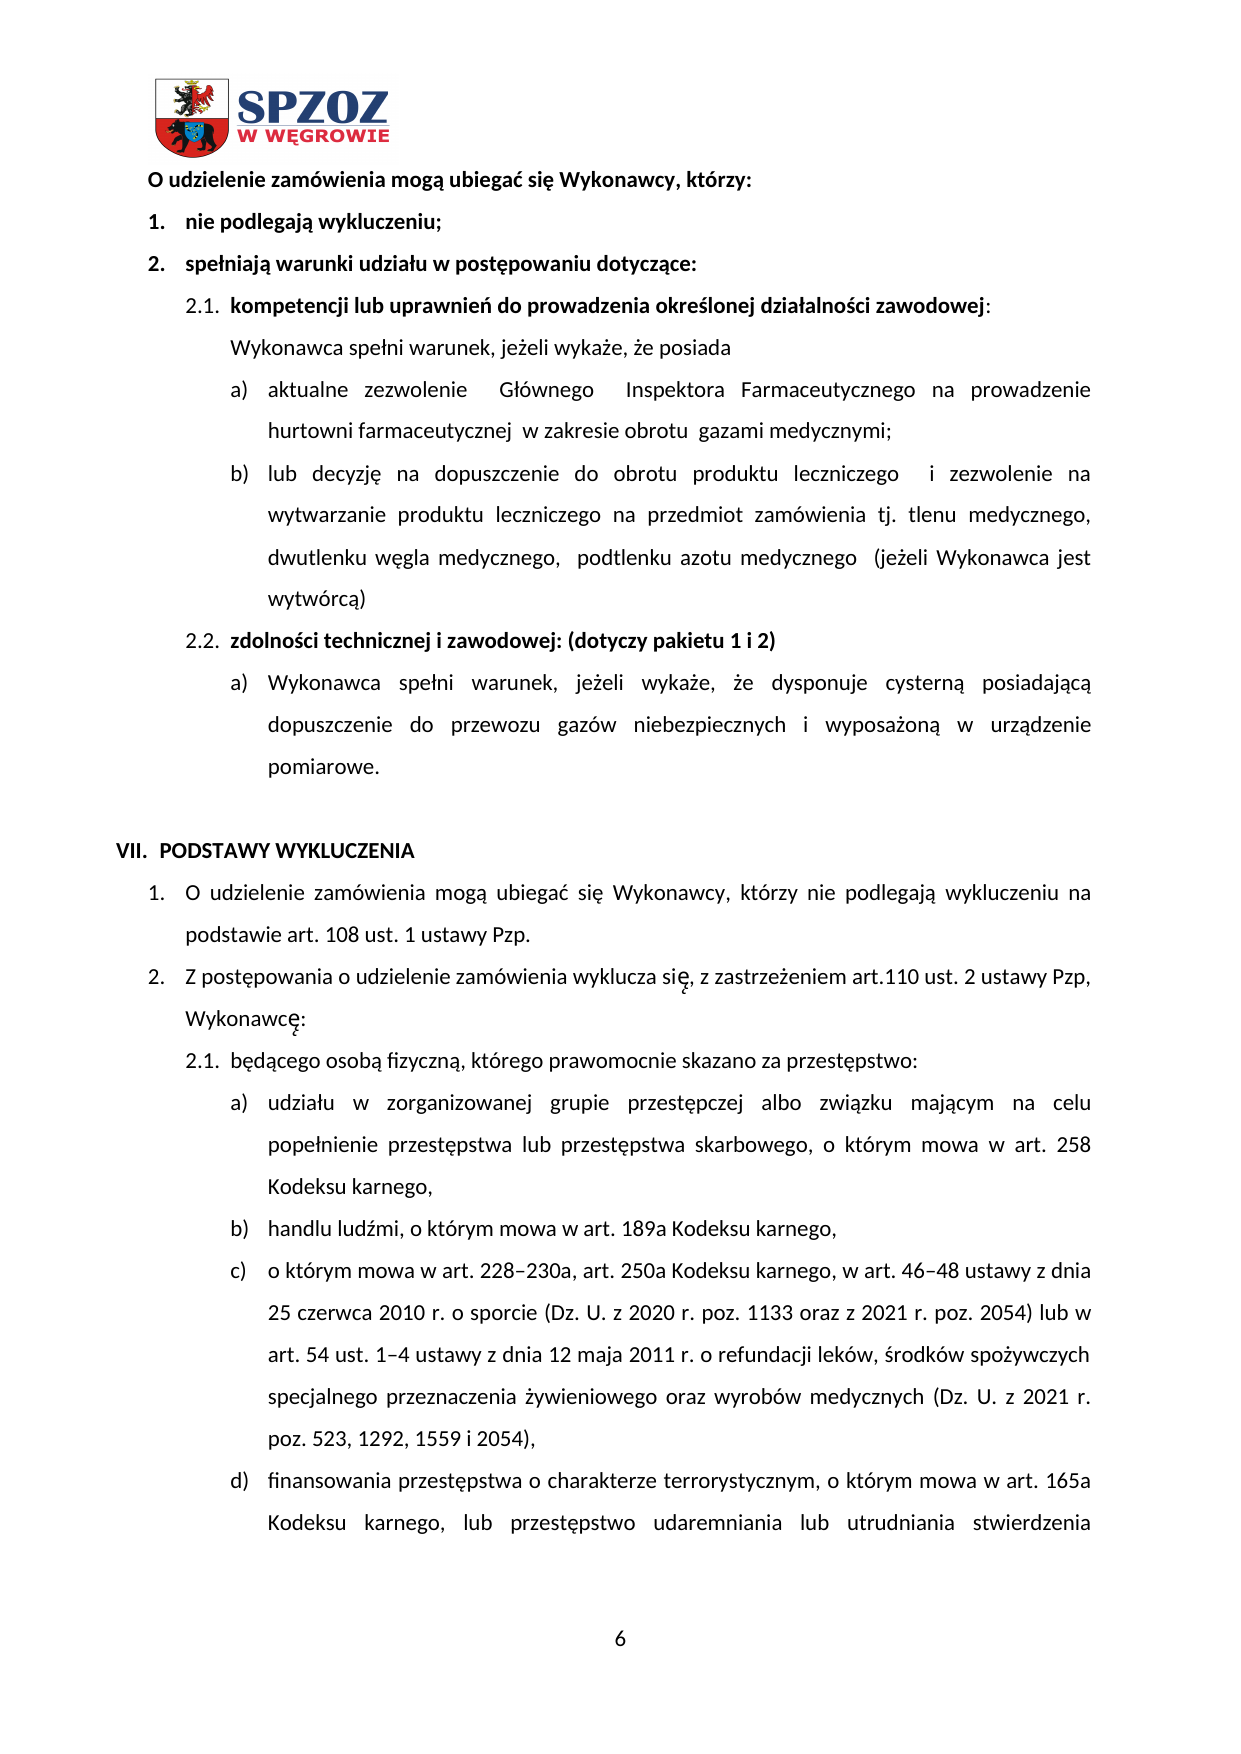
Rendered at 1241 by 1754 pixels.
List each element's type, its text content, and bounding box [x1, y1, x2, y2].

list Z postępowania o udzielenie zamówienia wyklucza się̨, z zastrzeżeniem art.110 ust. 2 ustawy Pzp, Wykonawcę̨: [148, 962, 1093, 1032]
list udziału w zorganizowanej grupie przestępczej albo związku mającym na celu popełnienie przestępstwa lub przestępstwa skarbowego, o którym mowa w art. 258 Kodeksu karnego, [230, 1088, 1093, 1200]
text Wykonawca spełni warunek, jeżeli wykaże, że posiada [230, 333, 1093, 361]
list będącego osobą fizyczną, którego prawomocnie skazano za przestępstwo: [185, 1046, 1093, 1074]
list Wykonawca spełni warunek, jeżeli wykaże, że dysponuje cysterną posiadającą dopuszczenie do przewozu gazów niebezpiecznych i wyposażoną w urządzenie pomiarowe. [230, 668, 1093, 781]
list aktualne zezwolenie Głównego Inspektora Farmaceutycznego na prowadzenie hurtowni farmaceutycznej w zakresie obrotu gazami medycznymi; [230, 375, 1093, 445]
picture [147, 73, 400, 165]
list handlu ludźmi, o którym mowa w art. 189a Kodeksu karnego, [230, 1214, 1093, 1242]
list spełniają warunki udziału w postępowaniu dotyczące: [148, 249, 1093, 277]
list kompetencji lub uprawnień do prowadzenia określonej działalności zawodowej: [185, 291, 1093, 319]
list zdolności technicznej i zawodowej: (dotyczy pakietu 1 i 2) [185, 627, 1093, 654]
list O udzielenie zamówienia mogą ubiegać się Wykonawcy, którzy nie podlegają wykluczeniu na podstawie art. 108 ust. 1 ustawy Pzp. [148, 878, 1093, 948]
list nie podlegają wykluczeniu; [148, 207, 1093, 235]
list lub decyzję na dopuszczenie do obrotu produktu leczniczego i zezwolenie na wytwarzanie produktu leczniczego na przedmiot zamówienia tj. tlenu medycznego, dwutlenku węgla medycznego, podtlenku azotu medycznego (jeżeli Wykonawca jest wytwórcą) [230, 459, 1093, 613]
list o którym mowa w art. 228–230a, art. 250a Kodeksu karnego, w art. 46–48 ustawy z dnia 25 czerwca 2010 r. o sporcie (Dz. U. z 2020 r. poz. 1133 oraz z 2021 r. poz. 2054) lub w art. 54 ust. 1–4 ustawy z dnia 12 maja 2011 r. o refundacji leków, środków spożywczych specjalnego przeznaczenia żywieniowego oraz wyrobów medycznych (Dz. U. z 2021 r. poz. 523, 1292, 1559 i 2054), [230, 1256, 1093, 1452]
text O udzielenie zamówienia mogą ubiegać się Wykonawcy, którzy: [148, 165, 1093, 193]
list PODSTAWY WYKLUCZENIA [148, 836, 1093, 864]
